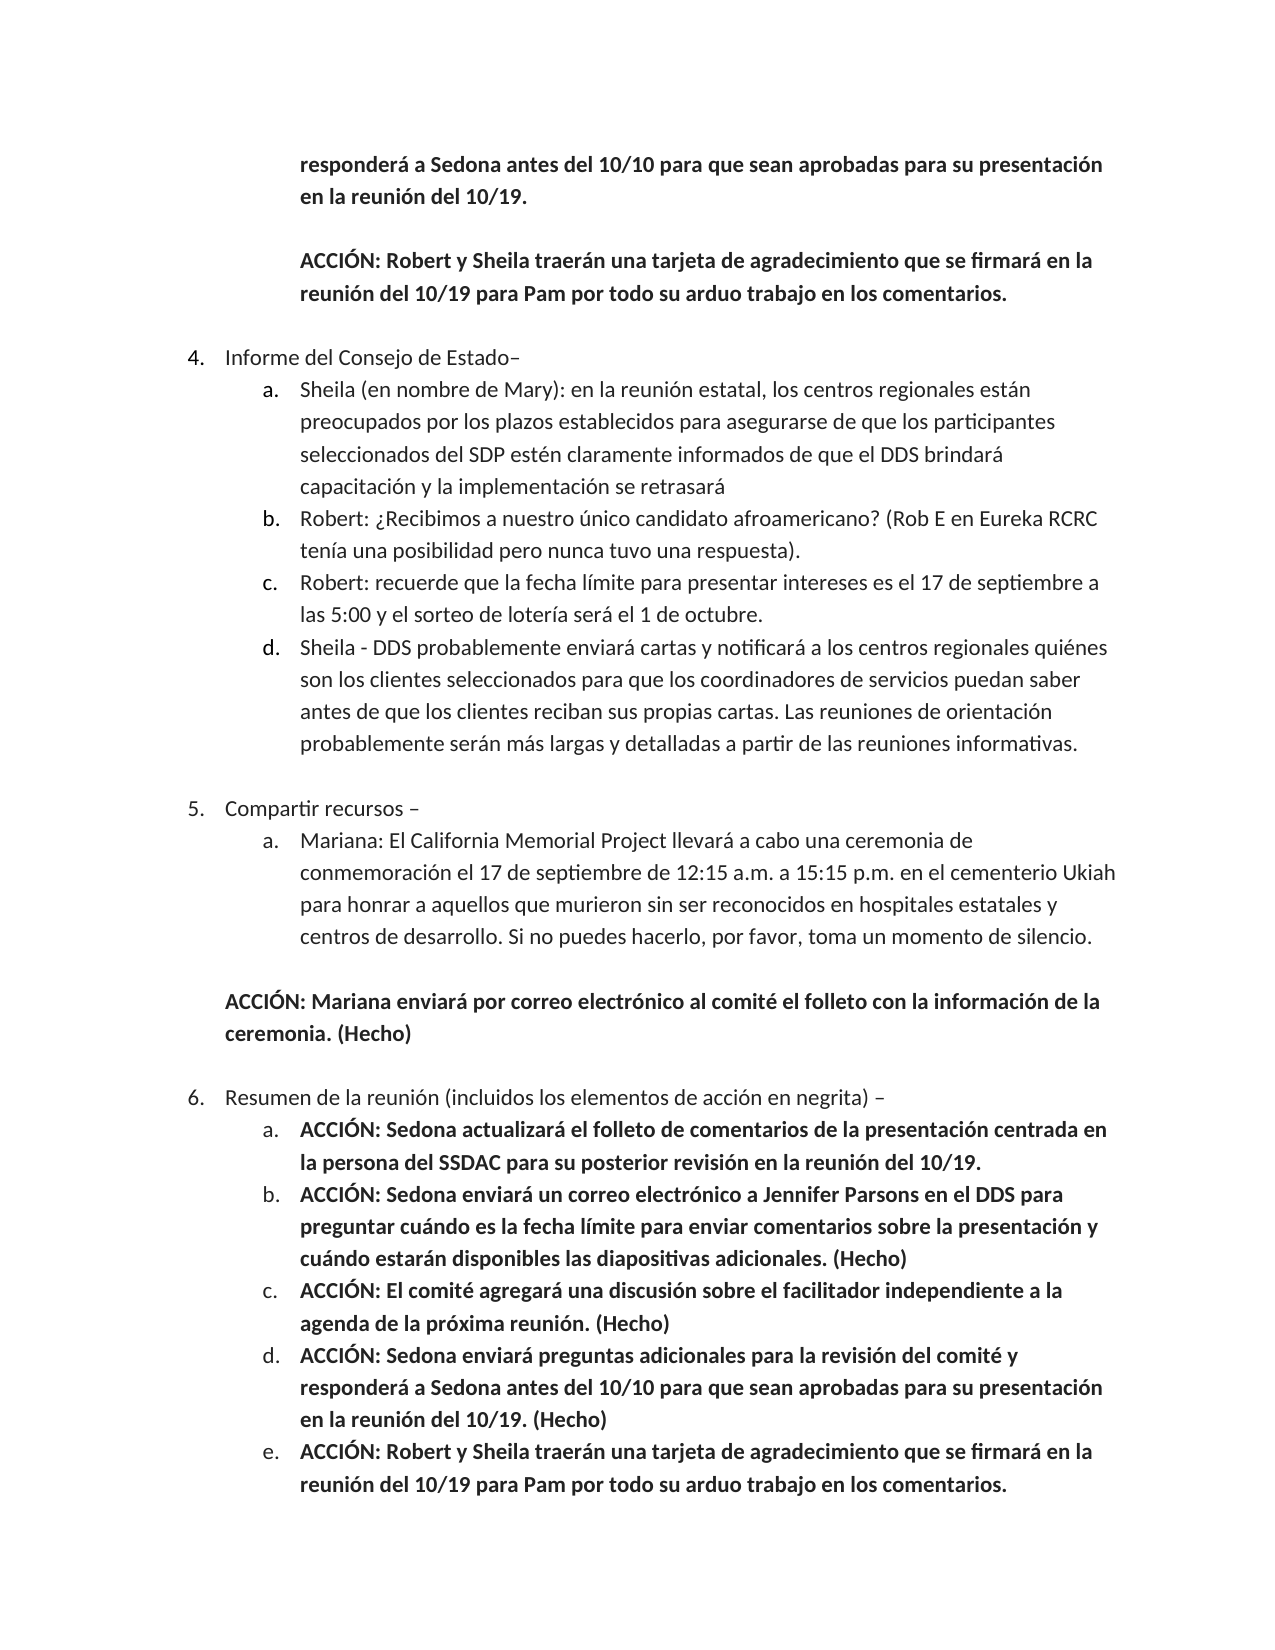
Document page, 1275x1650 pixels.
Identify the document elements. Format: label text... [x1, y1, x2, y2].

list Robert: ¿Recibimos a nuestro único candidato afroamericano? (Rob E en Eureka RCRC tenía una posibilidad pero nunca tuvo una respuesta). [262, 504, 1125, 564]
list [262, 150, 1125, 307]
list Informe del Consejo de Estado– [187, 343, 1125, 371]
list Sheila - DDS probablemente enviará cartas y notificará a los centros regionales quiénes son los clientes seleccionados para que los coordinadores de servicios puedan saber antes de que los clientes reciban sus propias cartas. Las reuniones de orientación probablemente serán más largas y detalladas a partir de las reuniones informativas. [262, 633, 1125, 757]
list Resumen de la reunión (incluidos los elementos de acción en negrita) – [187, 1083, 1125, 1111]
list ACCIÓN: Mariana enviará por correo electrónico al comité el folleto con la información de la ceremonia. (Hecho) [225, 987, 1125, 1047]
list Sheila (en nombre de Mary): en la reunión estatal, los centros regionales están preocupados por los plazos establecidos para asegurarse de que los participantes seleccionados del SDP estén claramente informados de que el DDS brindará capacitación y la implementación se retrasará [262, 375, 1125, 500]
list ACCIÓN: Robert y Sheila traerán una tarjeta de agradecimiento que se firmará en la reunión del 10/19 para Pam por todo su arduo trabajo en los comentarios. [262, 1437, 1125, 1498]
list ACCIÓN: Sedona enviará preguntas adicionales para la revisión del comité y responderá a Sedona antes del 10/10 para que sean aprobadas para su presentación en la reunión del 10/19. (Hecho) [262, 1341, 1125, 1433]
list Compartir recursos – [187, 794, 1125, 822]
list ACCIÓN: El comité agregará una discusión sobre el facilitador independiente a la agenda de la próxima reunión. (Hecho) [262, 1277, 1125, 1337]
list Robert: recuerde que la fecha límite para presentar intereses es el 17 de septiembre a las 5:00 y el sorteo de lotería será el 1 de octubre. [262, 568, 1125, 629]
list ACCIÓN: Sedona actualizará el folleto de comentarios de la presentación centrada en la persona del SSDAC para su posterior revisión en la reunión del 10/19. [262, 1116, 1125, 1176]
list ACCIÓN: Sedona enviará un correo electrónico a Jennifer Parsons en el DDS para preguntar cuándo es la fecha límite para enviar comentarios sobre la presentación y cuándo estarán disponibles las diapositivas adicionales. (Hecho) [262, 1180, 1125, 1272]
list Mariana: El California Memorial Project llevará a cabo una ceremonia de conmemoración el 17 de septiembre de 12:15 a.m. a 15:15 p.m. en el cementerio Ukiah para honrar a aquellos que murieron sin ser reconocidos en hospitales estatales y centros de desarrollo. Si no puedes hacerlo, por favor, toma un momento de silencio. [262, 826, 1125, 951]
